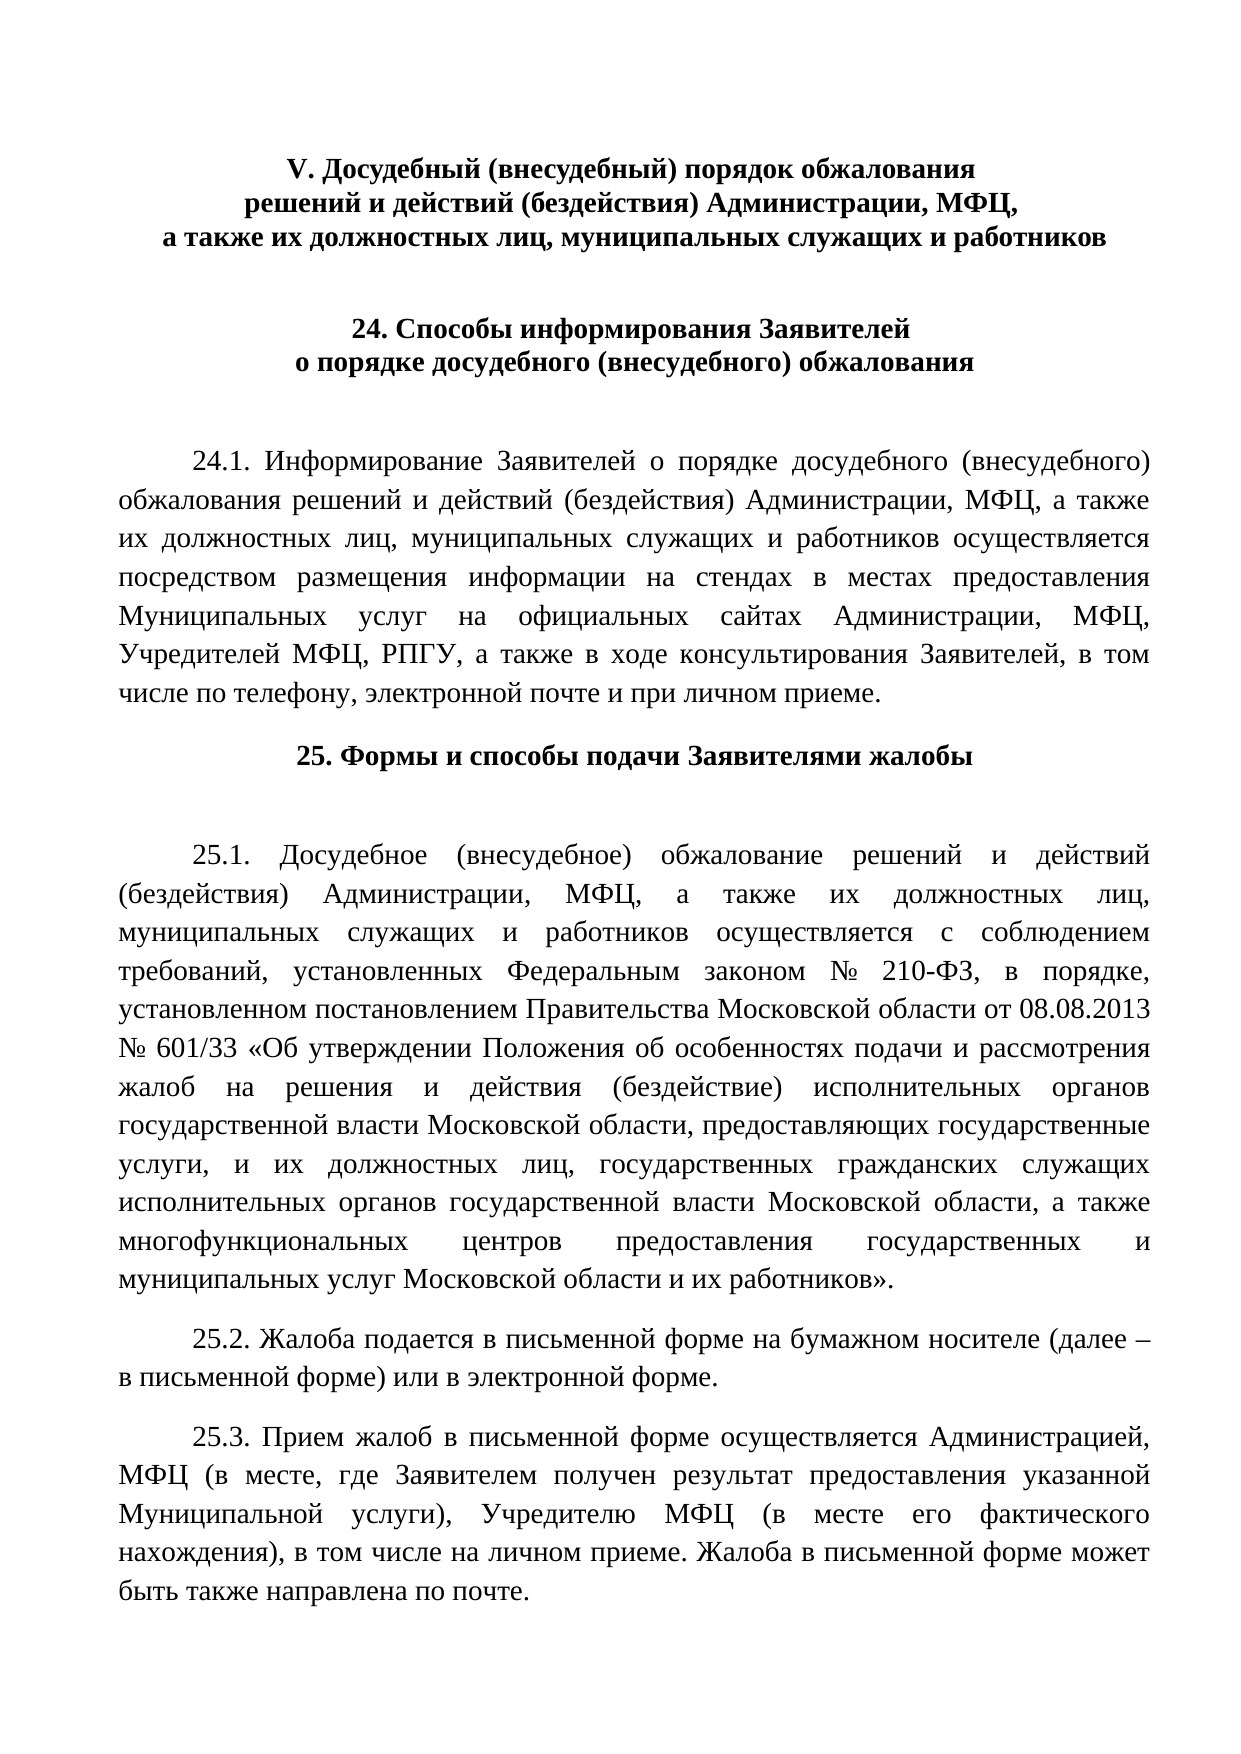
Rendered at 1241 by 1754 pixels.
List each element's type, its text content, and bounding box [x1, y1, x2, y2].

subtitle 24. Способы информирования Заявителей о порядке досудебного (внесудебного) обжалования [118, 311, 1151, 378]
text V. Досудебный (внесудебный) порядок обжалования решений и действий (бездействия) Администрации, МФЦ, а также их должностных лиц, муниципальных служащих и работников [118, 152, 1151, 252]
text 25.2. Жалоба подается в письменной форме на бумажном носителе (далее – в письменной форме) или в электронной форме. [118, 1321, 1151, 1393]
text 25.3. Прием жалоб в письменной форме осуществляется Администрацией, МФЦ (в месте, где Заявителем получен результат предоставления указанной Муниципальной услуги), Учредителю МФЦ (в месте его фактического нахождения), в том числе на личном приеме. Жалоба в письменной форме может быть также направлена по почте. [118, 1419, 1151, 1606]
subtitle 25. Формы и способы подачи Заявителями жалобы [118, 738, 1151, 772]
text 24.1. Информирование Заявителей о порядке досудебного (внесудебного) обжалования решений и действий (бездействия) Администрации, МФЦ, а также их должностных лиц, муниципальных служащих и работников осуществляется посредством размещения информации на стендах в местах предоставления Муниципальных услуг на официальных сайтах Администрации, МФЦ, Учредителей МФЦ, РПГУ, а также в ходе консультирования Заявителей, в том числе по телефону, электронной почте и при личном приеме. [118, 443, 1151, 708]
text 25.1. Досудебное (внесудебное) обжалование решений и действий (бездействия) Администрации, МФЦ, а также их должностных лиц, муниципальных служащих и работников осуществляется с соблюдением требований, установленных Федеральным законом № 210-ФЗ, в порядке, установленном постановлением Правительства Московской области от 08.08.2013 № 601/33 «Об утверждении Положения об особенностях подачи и рассмотрения жалоб на решения и действия (бездействие) исполнительных органов государственной власти Московской области, предоставляющих государственные услуги, и их должностных лиц, государственных гражданских служащих исполнительных органов государственной власти Московской области, а также многофункциональных центров предоставления государственных и муниципальных услуг Московской области и их работников». [118, 837, 1151, 1295]
